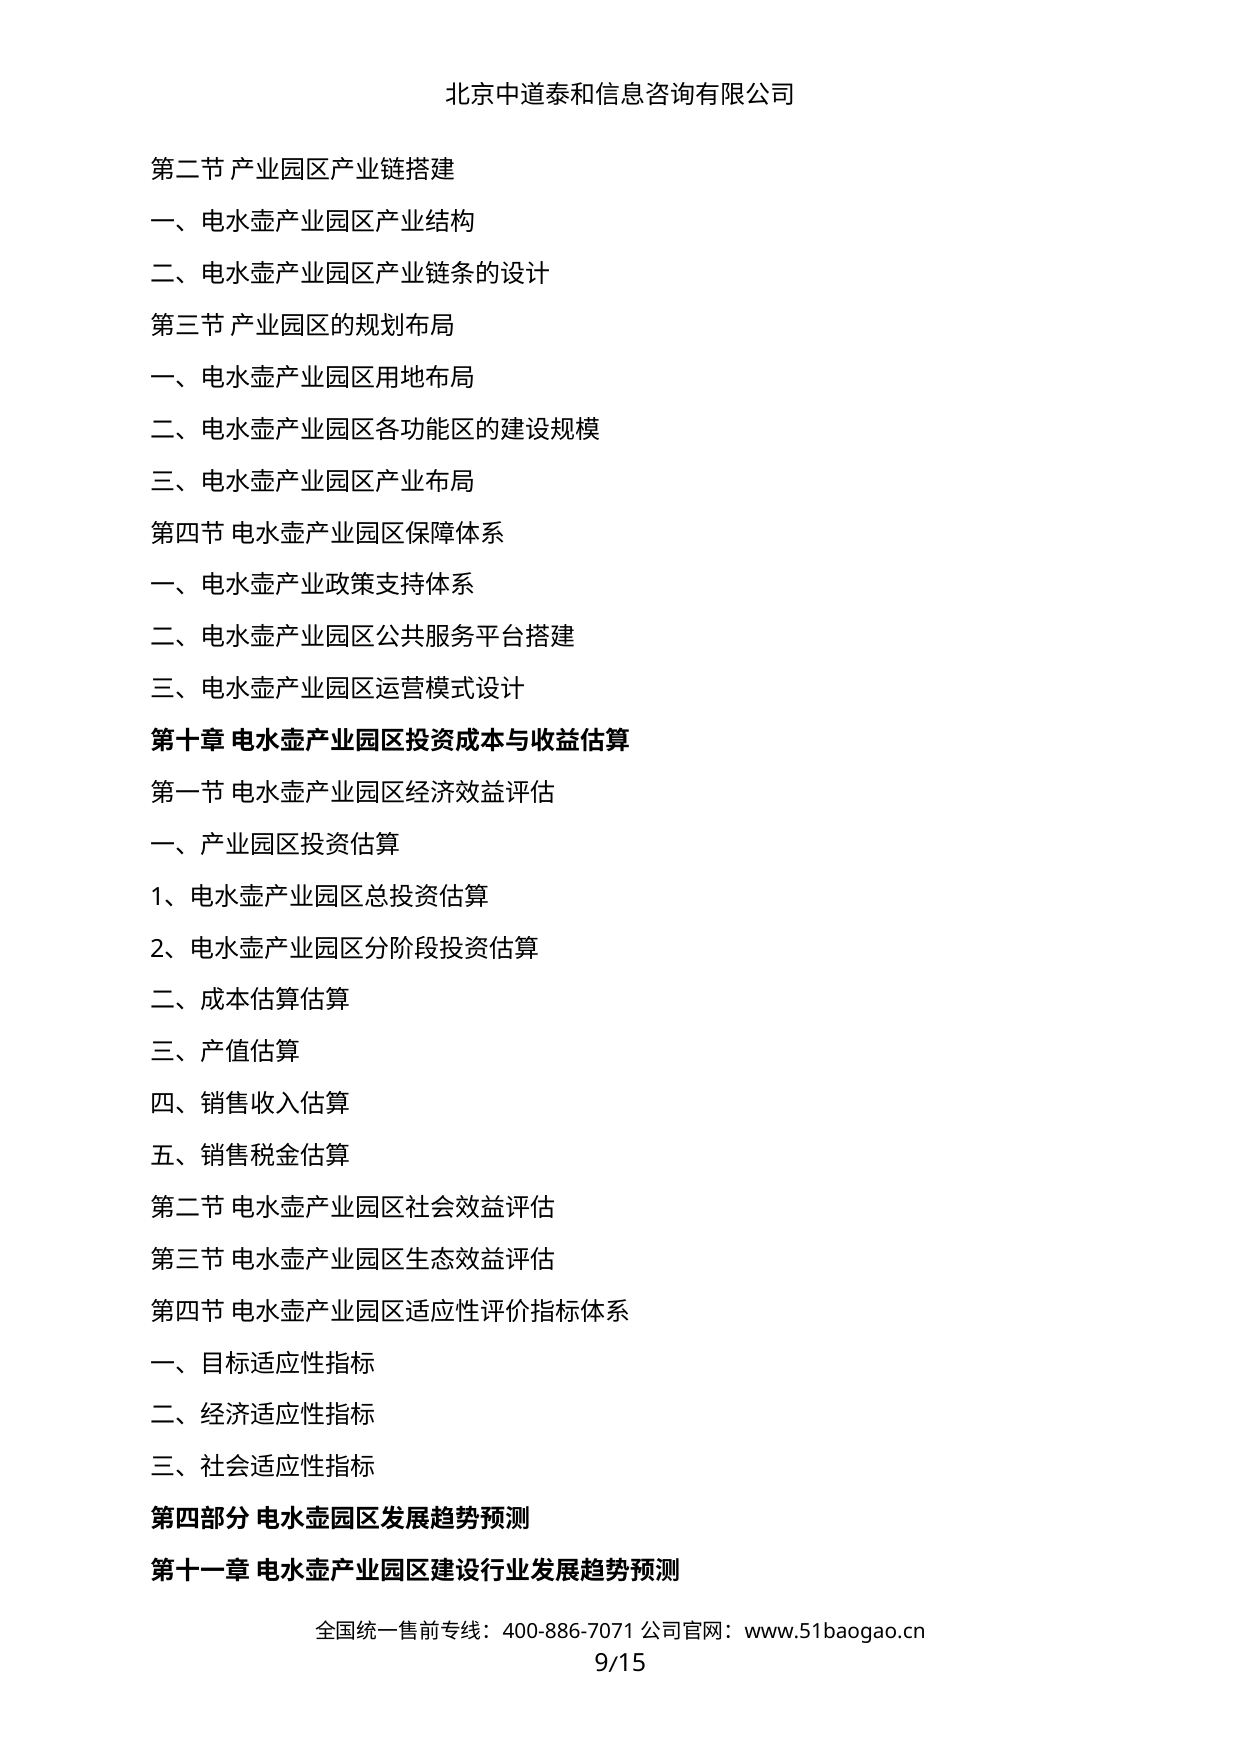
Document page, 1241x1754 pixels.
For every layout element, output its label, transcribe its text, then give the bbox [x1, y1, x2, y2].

text 五、销售税金估算 [150, 1136, 1090, 1172]
text 一、电水壶产业园区产业结构 [150, 202, 1090, 238]
text 第四节 电水壶产业园区适应性评价指标体系 [150, 1291, 1090, 1327]
text 四、销售收入估算 [150, 1084, 1090, 1120]
text 第二节 电水壶产业园区社会效益评估 [150, 1187, 1090, 1224]
text 三、产值估算 [150, 1032, 1090, 1068]
text 第四节 电水壶产业园区保障体系 [150, 513, 1090, 549]
text 一、产业园区投资估算 [150, 824, 1090, 861]
text 三、电水壶产业园区运营模式设计 [150, 669, 1090, 705]
text 第十章 电水壶产业园区投资成本与收益估算 [150, 721, 1090, 757]
text 第二节 产业园区产业链搭建 [150, 150, 1090, 186]
text 第四部分 电水壶园区发展趋势预测 [150, 1499, 1090, 1535]
text 二、电水壶产业园区公共服务平台搭建 [150, 617, 1090, 653]
text 第十一章 电水壶产业园区建设行业发展趋势预测 [150, 1551, 1090, 1587]
text 第一节 电水壶产业园区经济效益评估 [150, 772, 1090, 809]
text 二、成本估算估算 [150, 980, 1090, 1016]
text 一、电水壶产业园区用地布局 [150, 357, 1090, 394]
text 二、经济适应性指标 [150, 1395, 1090, 1431]
text 2、电水壶产业园区分阶段投资估算 [150, 928, 1090, 964]
text 第三节 产业园区的规划布局 [150, 306, 1090, 342]
text 三、电水壶产业园区产业布局 [150, 461, 1090, 497]
text 一、电水壶产业政策支持体系 [150, 565, 1090, 601]
text 二、电水壶产业园区各功能区的建设规模 [150, 409, 1090, 446]
text 二、电水壶产业园区产业链条的设计 [150, 254, 1090, 290]
text 一、目标适应性指标 [150, 1343, 1090, 1379]
text 第三节 电水壶产业园区生态效益评估 [150, 1239, 1090, 1276]
text 1、电水壶产业园区总投资估算 [150, 876, 1090, 912]
text 三、社会适应性指标 [150, 1447, 1090, 1483]
